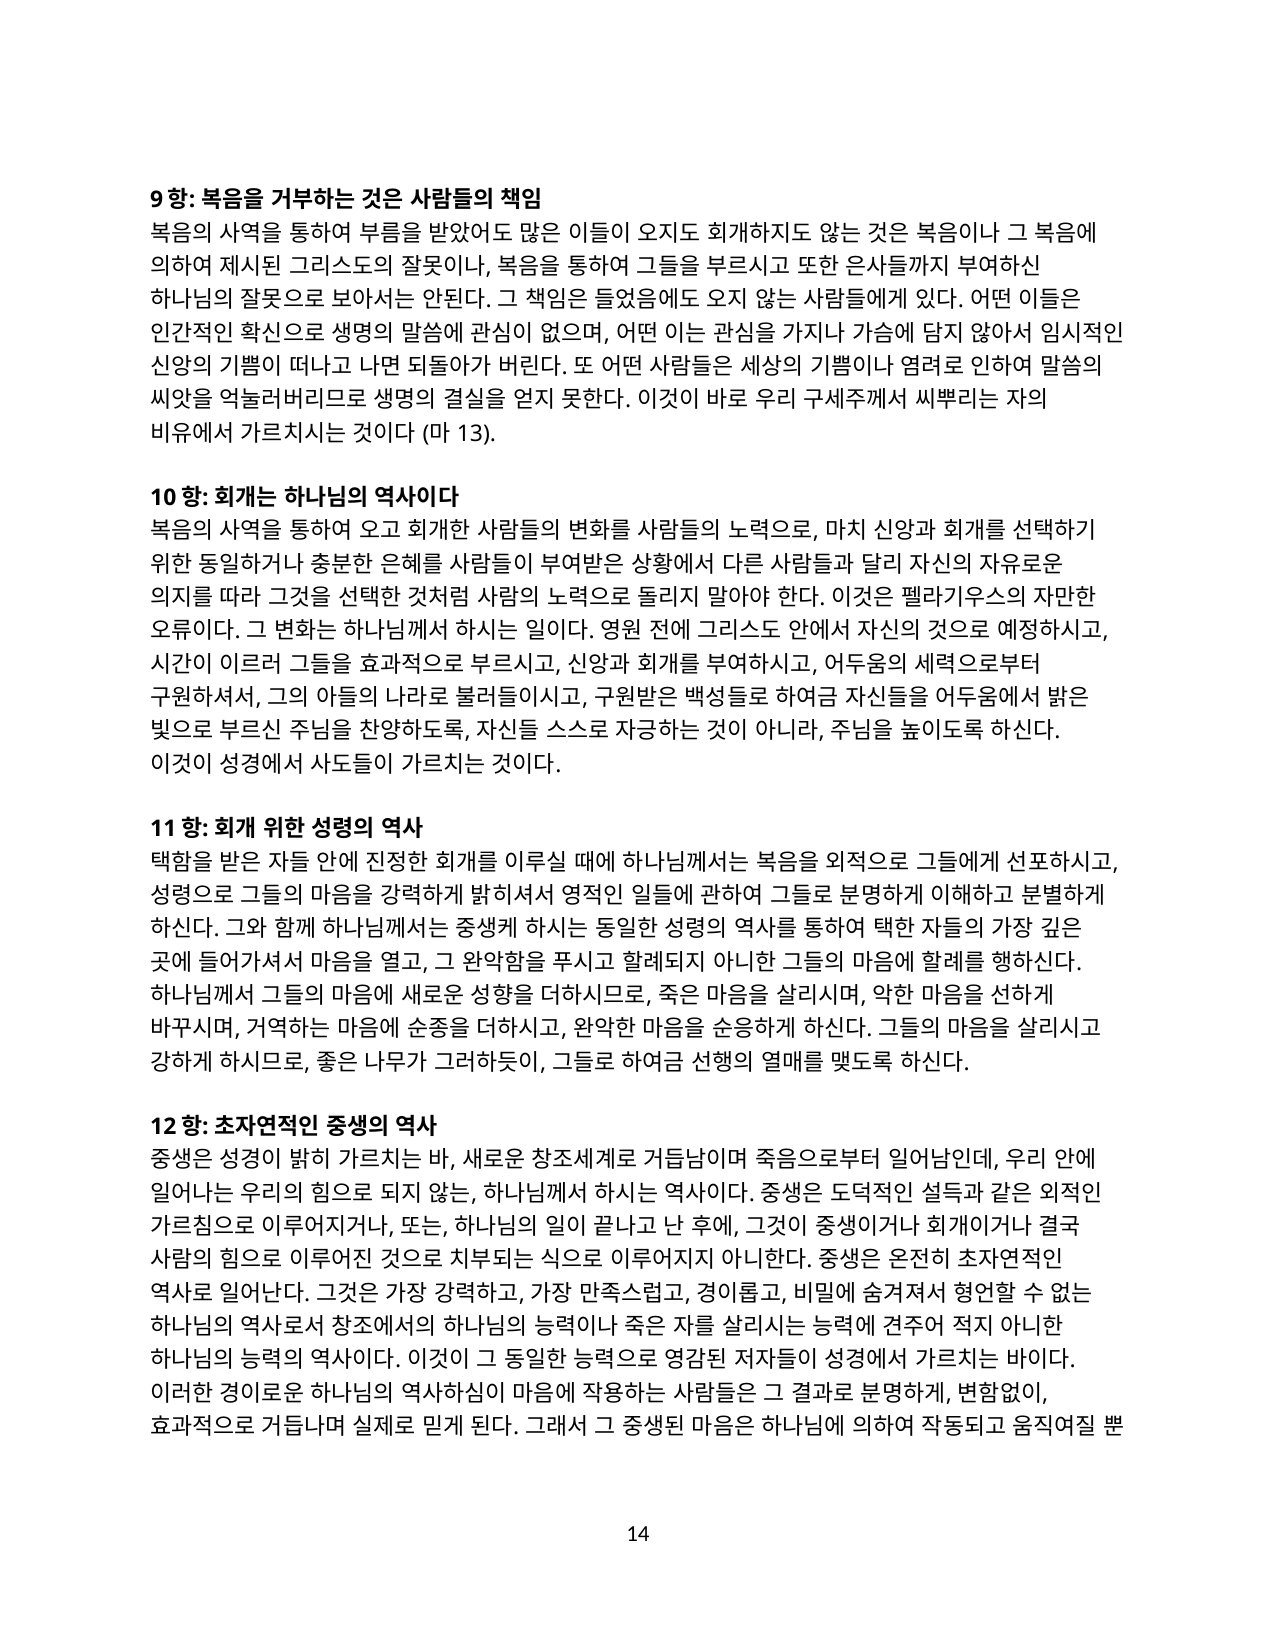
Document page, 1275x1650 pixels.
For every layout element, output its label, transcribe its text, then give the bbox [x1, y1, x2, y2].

text 10항: 회개는 하나님의 역사이다 [150, 479, 1125, 512]
text 11항: 회개 위한 성령의 역사 [150, 810, 1125, 843]
text 택함을 받은 자들 안에 진정한 회개를 이루실 때에 하나님께서는 복음을 외적으로 그들에게 선포하시고, 성령으로 그들의 마음을 강력하게 밝히셔서 영적인 일들에 관하여 그들로 분명하게 이해하고 분별하게 하신다. 그와 함께 하나님께서는 중생케 하시는 동일한 성령의 역사를 통하여 택한 자들의 가장 깊은 곳에 들어가셔서 마음을 열고, 그 완악함을 푸시고 할례되지 아니한 그들의 마음에 할례를 행하신다. 하나님께서 그들의 마음에 새로운 성향을 더하시므로, 죽은 마음을 살리시며, 악한 마음을 선하게 바꾸시며, 거역하는 마음에 순종을 더하시고, 완악한 마음을 순응하게 하신다. 그들의 마음을 살리시고 강하게 하시므로, 좋은 나무가 그러하듯이, 그들로 하여금 선행의 열매를 맺도록 하신다. [150, 843, 1125, 1077]
text 복음의 사역을 통하여 오고 회개한 사람들의 변화를 사람들의 노력으로, 마치 신앙과 회개를 선택하기 위한 동일하거나 충분한 은혜를 사람들이 부여받은 상황에서 다른 사람들과 달리 자신의 자유로운 의지를 따라 그것을 선택한 것처럼 사람의 노력으로 돌리지 말아야 한다. 이것은 펠라기우스의 자만한 오류이다. 그 변화는 하나님께서 하시는 일이다. 영원 전에 그리스도 안에서 자신의 것으로 예정하시고, 시간이 이르러 그들을 효과적으로 부르시고, 신앙과 회개를 부여하시고, 어두움의 세력으로부터 구원하셔서, 그의 아들의 나라로 불러들이시고, 구원받은 백성들로 하여금 자신들을 어두움에서 밝은 빛으로 부르신 주님을 찬양하도록, 자신들 스스로 자긍하는 것이 아니라, 주님을 높이도록 하신다. 이것이 성경에서 사도들이 가르치는 것이다. [150, 512, 1125, 779]
text 12항: 초자연적인 중생의 역사 [150, 1108, 1125, 1141]
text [150, 1141, 1125, 1441]
text 9항: 복음을 거부하는 것은 사람들의 책임 [150, 181, 1125, 214]
text 복음의 사역을 통하여 부름을 받았어도 많은 이들이 오지도 회개하지도 않는 것은 복음이나 그 복음에 의하여 제시된 그리스도의 잘못이나, 복음을 통하여 그들을 부르시고 또한 은사들까지 부여하신 하나님의 잘못으로 보아서는 안된다. 그 책임은 들었음에도 오지 않는 사람들에게 있다. 어떤 이들은 인간적인 확신으로 생명의 말씀에 관심이 없으며, 어떤 이는 관심을 가지나 가슴에 담지 않아서 임시적인 신앙의 기쁨이 떠나고 나면 되돌아가 버린다. 또 어떤 사람들은 세상의 기쁨이나 염려로 인하여 말씀의 씨앗을 억눌러버리므로 생명의 결실을 얻지 못한다. 이것이 바로 우리 구세주께서 씨뿌리는 자의 비유에서 가르치시는 것이다 (마 13). [150, 214, 1125, 448]
